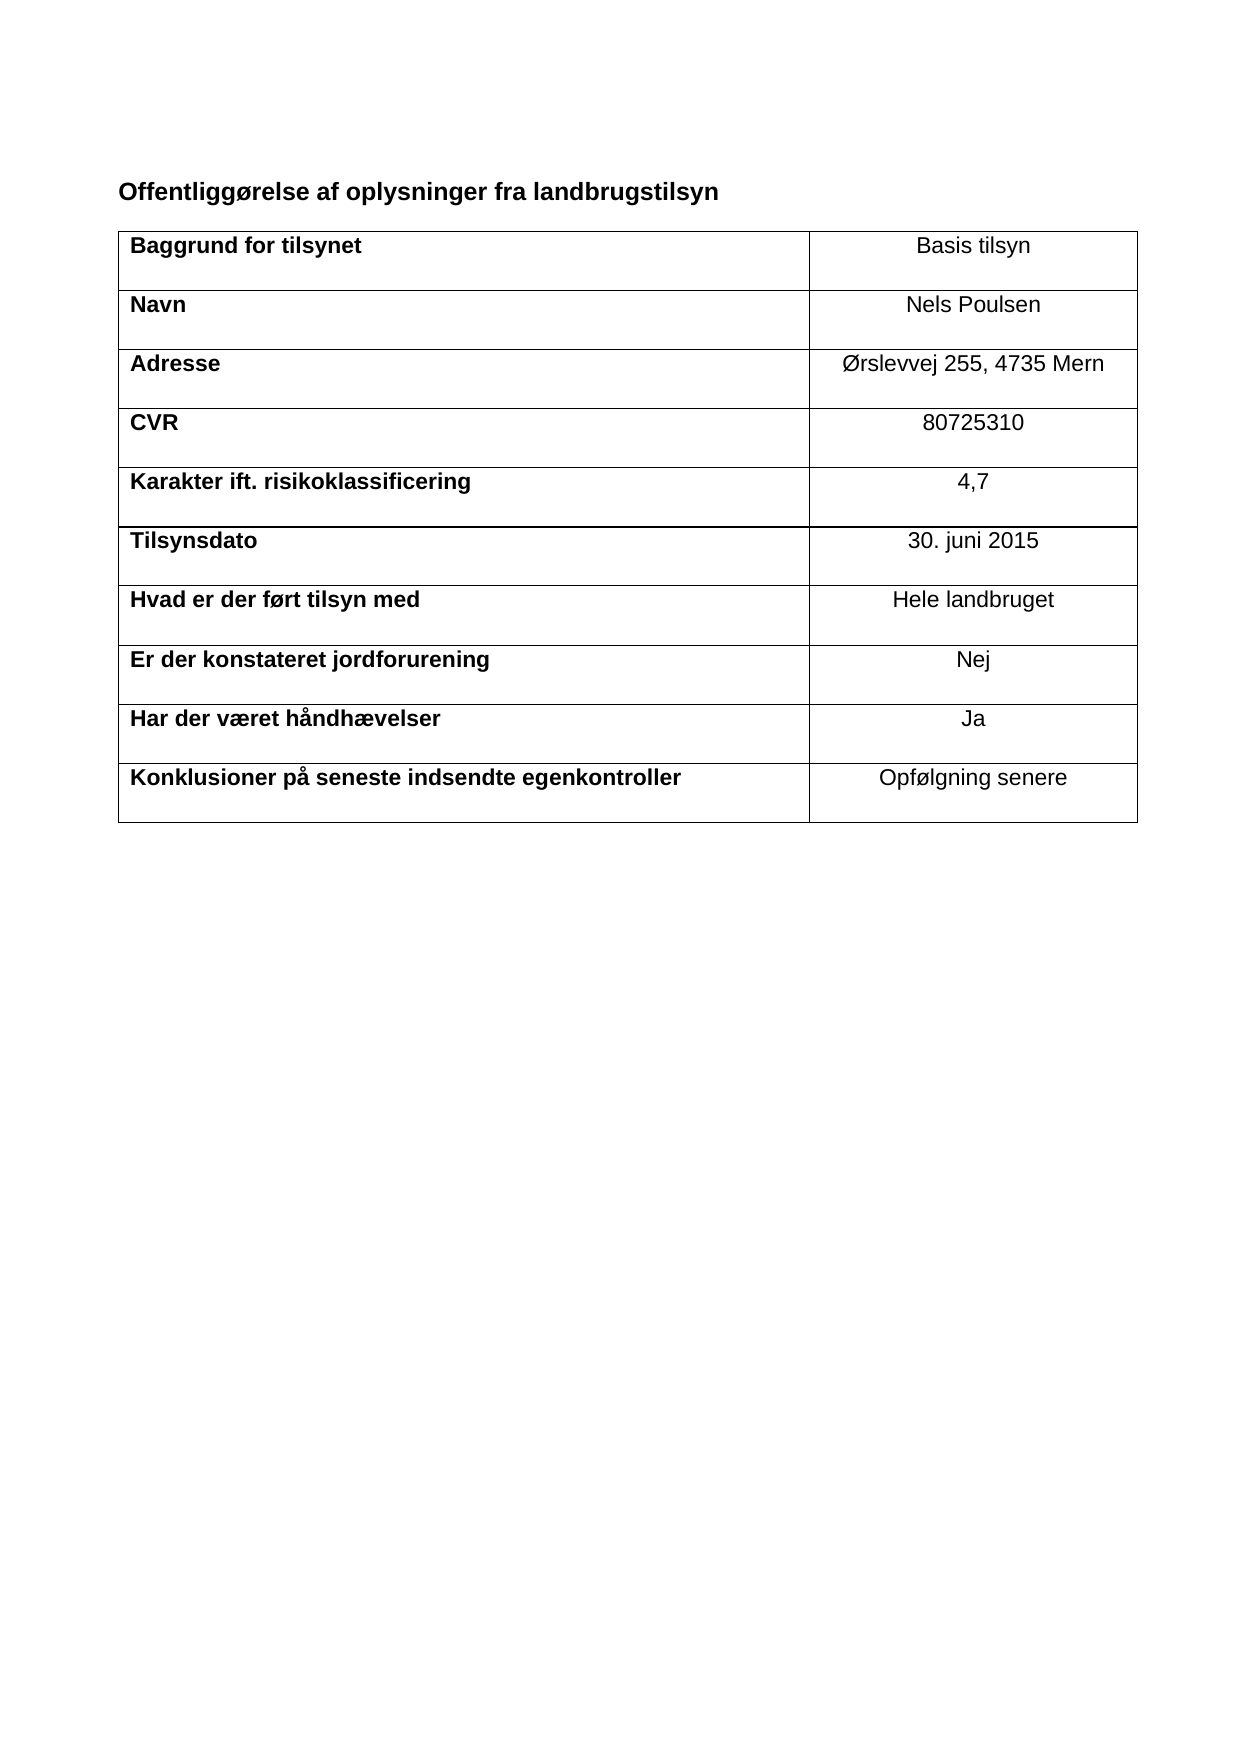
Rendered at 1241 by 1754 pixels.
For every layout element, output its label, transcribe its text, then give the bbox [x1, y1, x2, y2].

table_cell 80725310 [810, 409, 1137, 467]
table_header Baggrund for tilsynet [119, 232, 809, 290]
table_cell Har der været håndhævelser [119, 705, 809, 763]
table_cell Hvad er der ført tilsyn med [119, 586, 809, 644]
table_cell Opfølgning senere [810, 764, 1137, 822]
table_cell Nels Poulsen [810, 291, 1137, 349]
table_cell Adresse [119, 350, 809, 408]
table_cell Karakter ift. risikoklassificering [119, 468, 809, 526]
table_cell Ørslevvej 255, 4735 Mern [810, 350, 1137, 408]
table_cell Konklusioner på seneste indsendte egenkontroller [119, 764, 809, 822]
table_cell Navn [119, 291, 809, 349]
table_cell Tilsynsdato [119, 528, 809, 585]
table_cell Nej [810, 646, 1137, 703]
table_cell CVR [119, 409, 809, 467]
table_cell Hele landbruget [810, 586, 1137, 644]
table_header Basis tilsyn [810, 232, 1137, 290]
text Offentliggørelse af oplysninger fra landbrugstilsyn [118, 177, 1122, 206]
table_cell Er der konstateret jordforurening [119, 646, 809, 703]
table_cell 4,7 [810, 468, 1137, 526]
table_cell Ja [810, 705, 1137, 763]
table_cell 30. juni 2015 [810, 528, 1137, 585]
